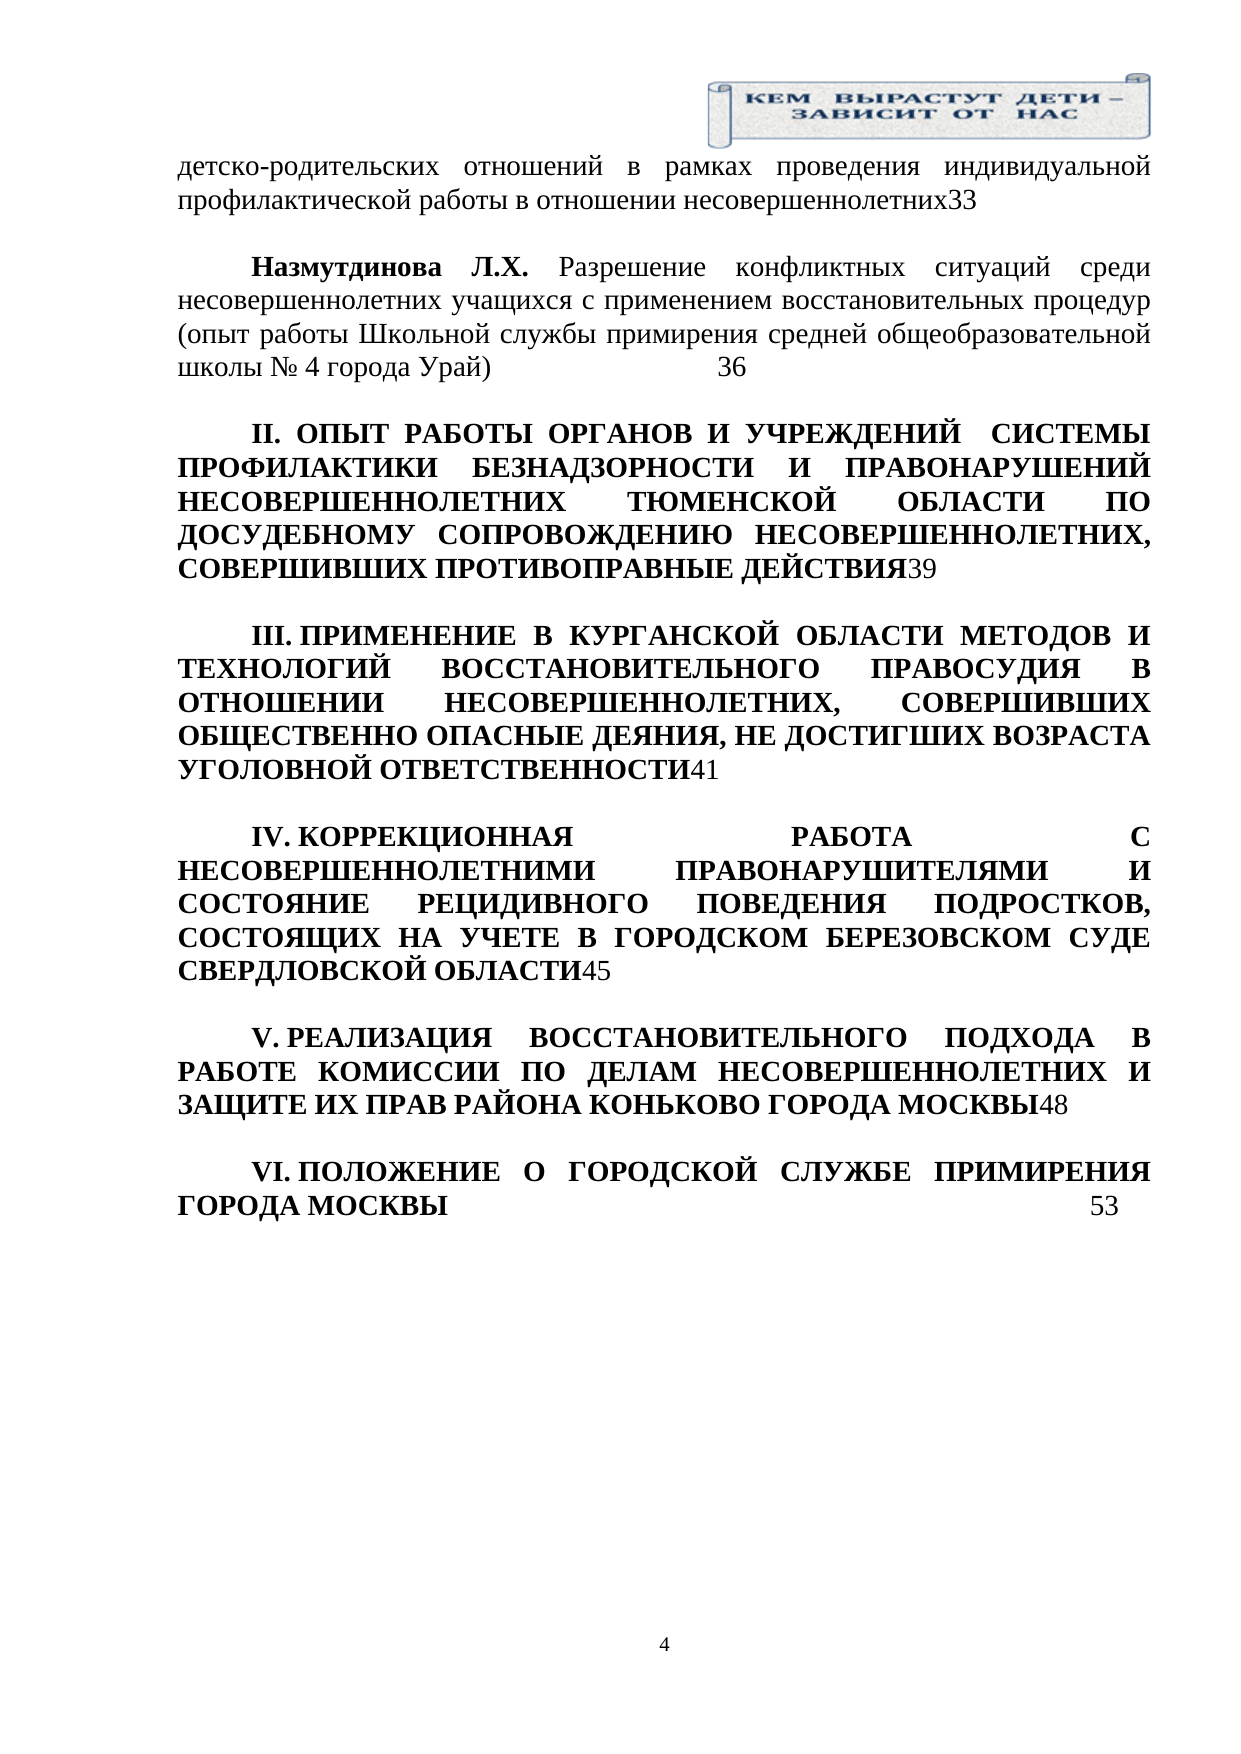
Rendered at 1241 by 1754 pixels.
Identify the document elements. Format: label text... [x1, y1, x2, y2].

text VI. ПОЛОЖЕНИЕ О ГОРОДСКОЙ СЛУЖБЕ ПРИМИРЕНИЯ ГОРОДА МОСКВЫ 53 [177, 1154, 1152, 1222]
text Назмутдинова Л.Х. Разрешение конфликтных ситуаций среди несовершеннолетних учащихся с применением восстановительных процедур (опыт работы Школьной службы примирения средней общеобразовательной школы № 4 города Урай) 36 [177, 249, 1152, 383]
picture [707, 73, 1152, 149]
text II. ОПЫТ РАБОТЫ ОРГАНОВ И УЧРЕЖДЕНИЙ СИСТЕМЫ ПРОФИЛАКТИКИ БЕЗНАДЗОРНОСТИ И ПРАВОНАРУШЕНИЙ НЕСОВЕРШЕННОЛЕТНИХ ТЮМЕНСКОЙ ОБЛАСТИ ПО ДОСУДЕБНОМУ СОПРОВОЖДЕНИЮ НЕСОВЕРШЕННОЛЕТНИХ, СОВЕРШИВШИХ ПРОТИВОПРАВНЫЕ ДЕЙСТВИЯ39 [177, 417, 1152, 584]
text III. ПРИМЕНЕНИЕ В КУРГАНСКОЙ ОБЛАСТИ МЕТОДОВ И ТЕХНОЛОГИЙ ВОССТАНОВИТЕЛЬНОГО ПРАВОСУДИЯ В ОТНОШЕНИИ НЕСОВЕРШЕННОЛЕТНИХ, СОВЕРШИВШИХ ОБЩЕСТВЕННО ОПАСНЫЕ ДЕЯНИЯ, НЕ ДОСТИГШИХ ВОЗРАСТА УГОЛОВНОЙ ОТВЕТСТВЕННОСТИ41 [177, 618, 1152, 786]
text V. РЕАЛИЗАЦИЯ ВОССТАНОВИТЕЛЬНОГО ПОДХОДА В РАБОТЕ КОМИССИИ ПО ДЕЛАМ НЕСОВЕРШЕННОЛЕТНИХ И ЗАЩИТЕ ИХ ПРАВ РАЙОНА КОНЬКОВО ГОРОДА МОСКВЫ48 [177, 1020, 1152, 1121]
text IV. КОРРЕКЦИОННАЯ РАБОТА С НЕСОВЕРШЕННОЛЕТНИМИ ПРАВОНАРУШИТЕЛЯМИ И СОСТОЯНИЕ РЕЦИДИВНОГО ПОВЕДЕНИЯ ПОДРОСТКОВ, СОСТОЯЩИХ НА УЧЕТЕ В ГОРОДСКОМ БЕРЕЗОВСКОМ СУДЕ СВЕРДЛОВСКОЙ ОБЛАСТИ45 [177, 819, 1152, 987]
